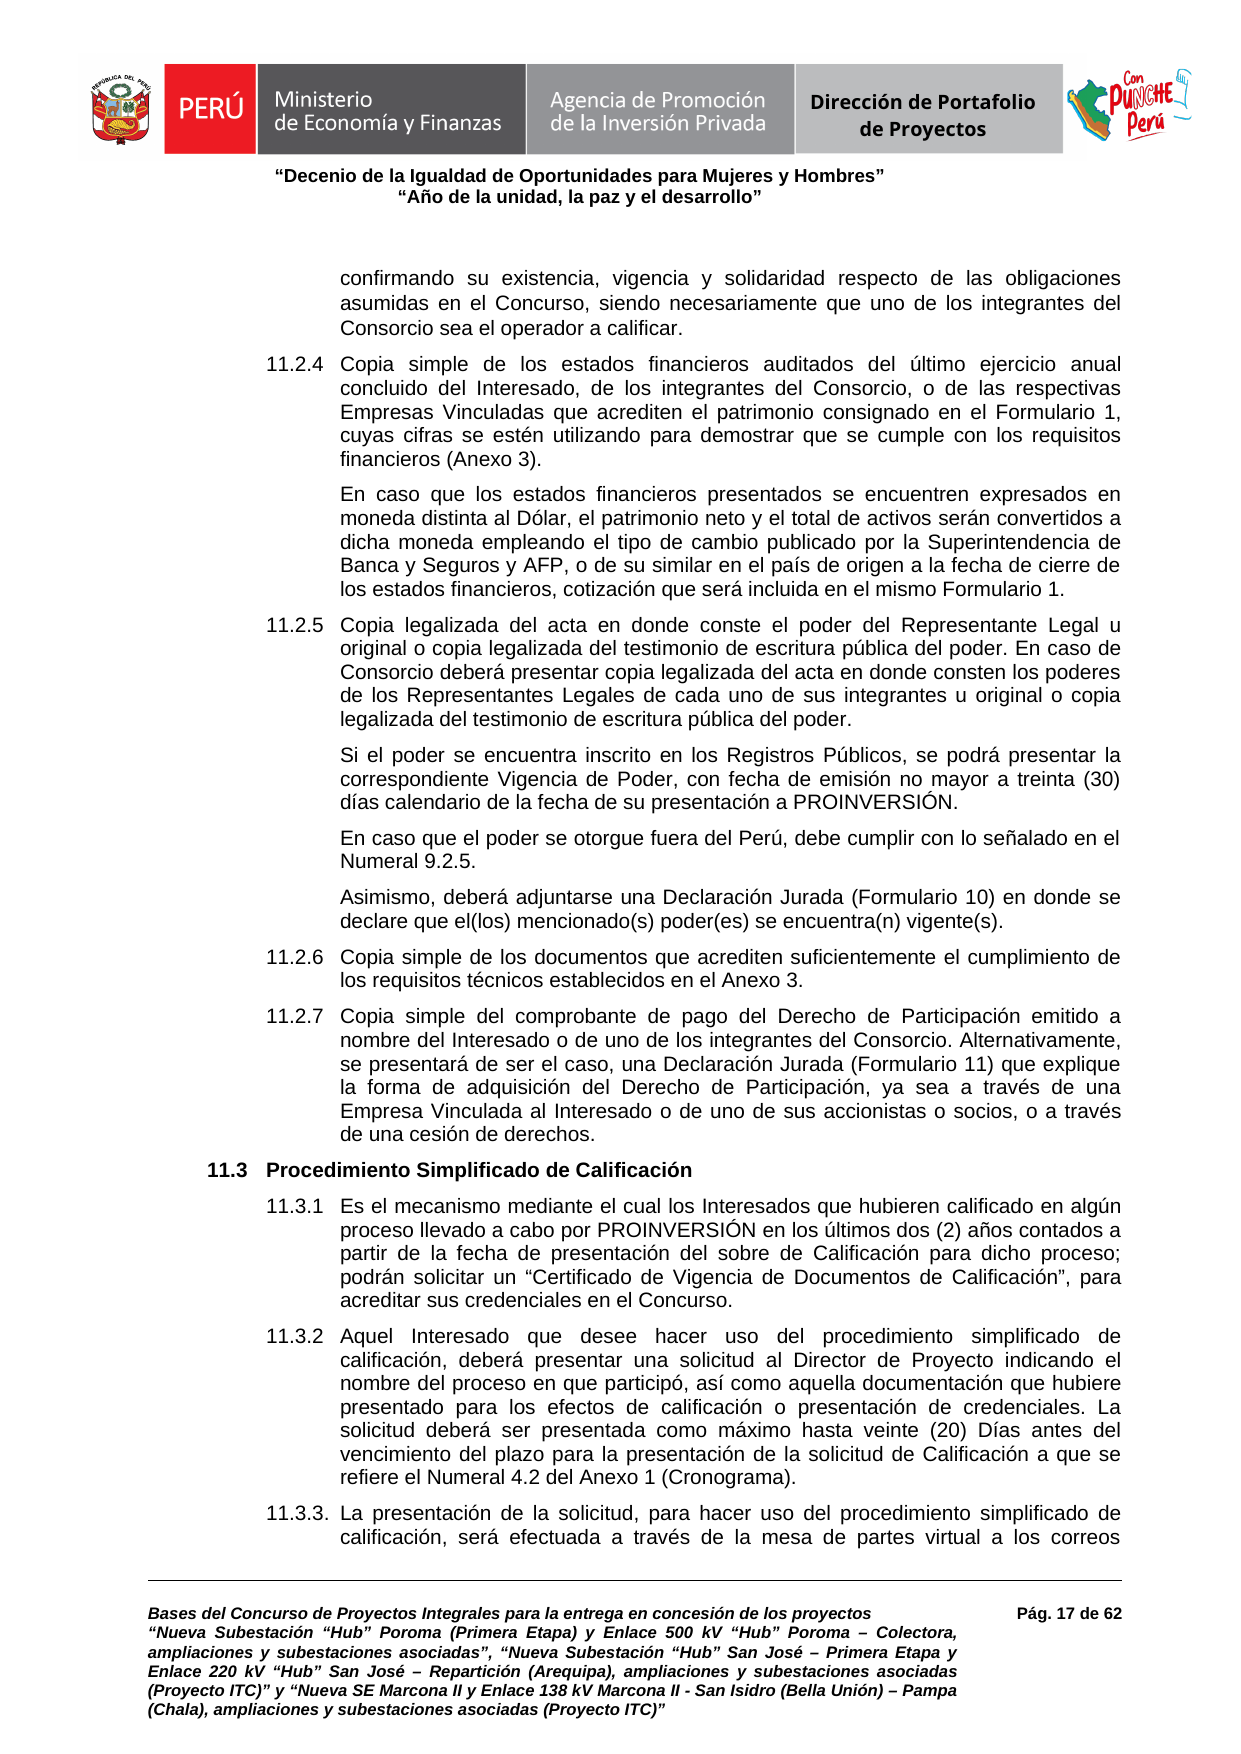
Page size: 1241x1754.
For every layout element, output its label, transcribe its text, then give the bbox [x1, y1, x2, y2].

list Copia simple del comprobante de pago del Derecho de Participación emitido a nombre del Interesado o de uno de los integrantes del Consorcio. Alternativamente, se presentará de ser el caso, una Declaración Jurada (Formulario 11) que explique la forma de adquisición del Derecho de Participación, ya sea a través de una Empresa Vinculada al Interesado o de uno de sus accionistas o socios, o a través de una cesión de derechos. [266, 1005, 1122, 1146]
list 11.3.2 Aquel Interesado que desee hacer uso del procedimiento simplificado de calificación, deberá presentar una solicitud al Director de Proyecto indicando el nombre del proceso en que participó, así como aquella documentación que hubiere presentado para los efectos de calificación o presentación de credenciales. La solicitud deberá ser presentada como máximo hasta veinte (20) Días antes del vencimiento del plazo para la presentación de la solicitud de Calificación a que se refiere el Numeral 4.2 del Anexo 1 (Cronograma). [266, 1324, 1122, 1489]
picture [77, 53, 1192, 161]
text Asimismo, deberá adjuntarse una Declaración Jurada (Formulario 10) en donde se declare que el(los) mencionado(s) poder(es) se encuentra(n) vigente(s). [340, 886, 1122, 933]
list Procedimiento Simplificado de Calificación [207, 1158, 1122, 1182]
list Copia simple de los documentos que acrediten suficientemente el cumplimiento de los requisitos técnicos establecidos en el Anexo 3. [266, 945, 1122, 992]
text Si el poder se encuentra inscrito en los Registros Públicos, se podrá presentar la correspondiente Vigencia de Poder, con fecha de emisión no mayor a treinta (30) días calendario de la fecha de su presentación a PROINVERSIÓN. [340, 743, 1122, 814]
list 11.3.1 Es el mecanismo mediante el cual los Interesados que hubieren calificado en algún proceso llevado a cabo por PROINVERSIÓN en los últimos dos (2) años contados a partir de la fecha de presentación del sobre de Calificación para dicho proceso; podrán solicitar un “Certificado de Vigencia de Documentos de Calificación”, para acreditar sus credenciales en el Concurso. [266, 1194, 1122, 1312]
text En caso que los estados financieros presentados se encuentren expresados en moneda distinta al Dólar, el patrimonio neto y el total de activos serán convertidos a dicha moneda empleando el tipo de cambio publicado por la Superintendencia de Banca y Seguros y AFP, o de su similar en el país de origen a la fecha de cierre de los estados financieros, cotización que será incluida en el mismo Formulario 1. [340, 483, 1122, 601]
list Copia simple de los estados financieros auditados del último ejercicio anual concluido del Interesado, de los integrantes del Consorcio, o de las respectivas Empresas Vinculadas que acrediten el patrimonio consignado en el Formulario 1, cuyas cifras se estén utilizando para demostrar que se cumple con los requisitos financieros (Anexo 3). [266, 353, 1122, 471]
text En caso que el poder se otorgue fuera del Perú, debe cumplir con lo señalado en el Numeral 9.2.5. [340, 826, 1122, 873]
list Copia legalizada del acta en donde conste el poder del Representante Legal u original o copia legalizada del testimonio de escritura pública del poder. En caso de Consorcio deberá presentar copia legalizada del acta en donde consten los poderes de los Representantes Legales de cada uno de sus integrantes u original o copia legalizada del testimonio de escritura pública del poder. [266, 613, 1122, 731]
